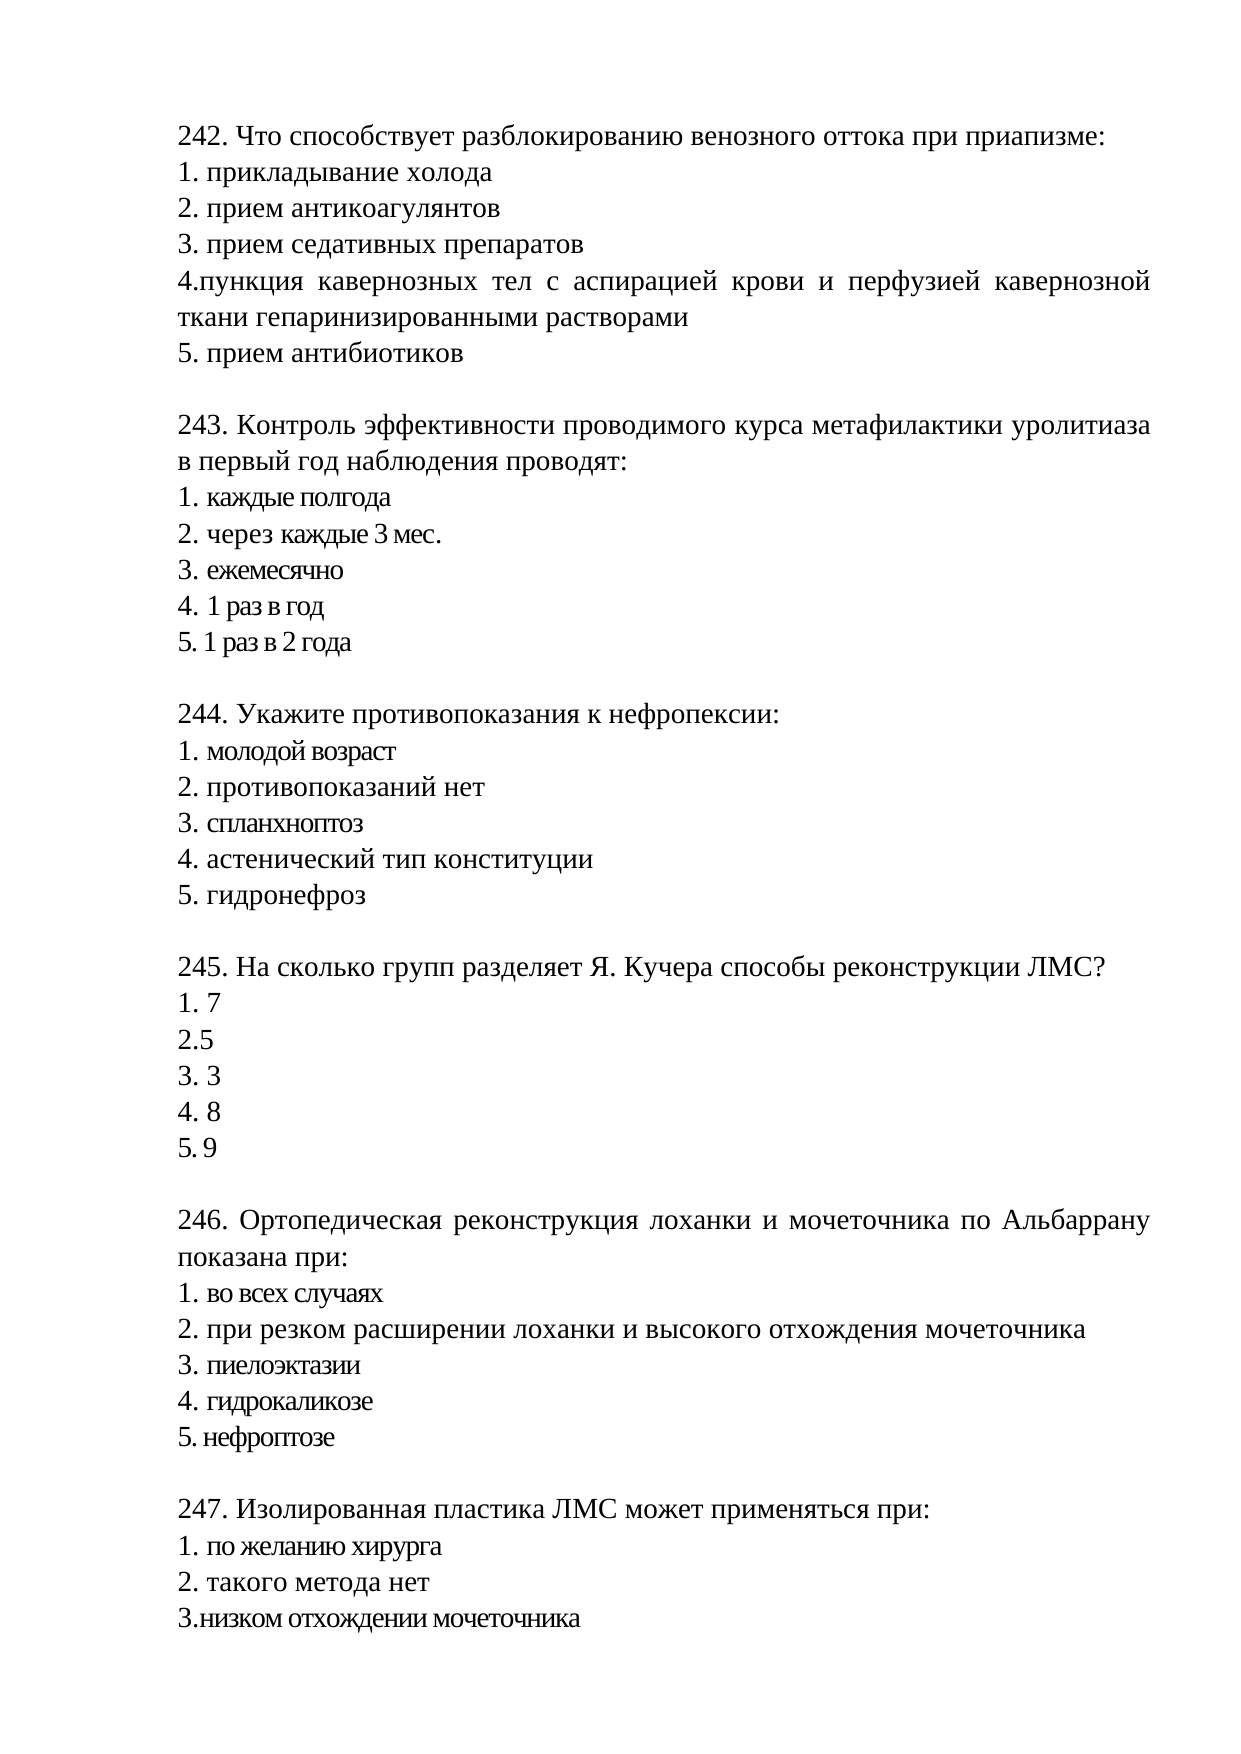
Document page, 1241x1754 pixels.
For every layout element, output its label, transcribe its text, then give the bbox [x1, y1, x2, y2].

text 1. молодой возраст [177, 733, 1152, 766]
text 246. Ортопедическая реконструкция лоханки и мочеточника по Альбаррану показана при: [177, 1202, 1152, 1272]
text 1. прикладывание холода [177, 154, 1152, 188]
text 2. через каждые 3 мес. [177, 516, 1152, 549]
text 2. такого метода нет [177, 1564, 1152, 1597]
text 5. 1 раз в 2 года [177, 624, 1152, 658]
text 243. Контроль эффективности проводимого курса метафилактики уролитиаза в первый год наблюдения проводят: [177, 407, 1152, 477]
text 3. ежемесячно [177, 552, 1152, 585]
text 5. гидронефроз [177, 877, 1152, 911]
text 5. нефроптозе [177, 1419, 1152, 1453]
text 1. во всех случаях [177, 1275, 1152, 1308]
text 2. прием антикоагулянтов [177, 190, 1152, 224]
text 4. гидрокаликозе [177, 1383, 1152, 1417]
text 244. Укажите противопоказания к нефропексии: [177, 696, 1152, 730]
text 245. На сколько групп разделяет Я. Кучера способы реконструкции ЛМС? [177, 949, 1152, 983]
text 3. спланхноптоз [177, 805, 1152, 838]
text 4. 1 раз в год [177, 588, 1152, 622]
text 4. 8 [177, 1094, 1152, 1128]
text 3. 3 [177, 1058, 1152, 1091]
text 247. Изолированная пластика ЛМС может применяться при: [177, 1492, 1152, 1525]
text 4. астенический тип конституции [177, 841, 1152, 874]
text 242. Что способствует разблокированию венозного оттока при приапизме: [177, 118, 1152, 152]
text 1. 7 [177, 986, 1152, 1019]
text 4.пункция кавернозных тел с аспирацией крови и перфузией кавернозной ткани гепаринизированными растворами [177, 263, 1152, 332]
text 2. при резком расширении лоханки и высокого отхождения мочеточника [177, 1311, 1152, 1344]
text 5. 9 [177, 1130, 1152, 1164]
text 3. пиелоэктазии [177, 1347, 1152, 1381]
text 5. прием антибиотиков [177, 335, 1152, 368]
text 3. прием седативных препаратов [177, 227, 1152, 260]
text 2. противопоказаний нет [177, 769, 1152, 802]
text 1. каждые полгода [177, 479, 1152, 513]
text 2.5 [177, 1022, 1152, 1055]
text 1. по желанию хирурга [177, 1528, 1152, 1561]
text 3.низком отхождении мочеточника [177, 1600, 1152, 1634]
